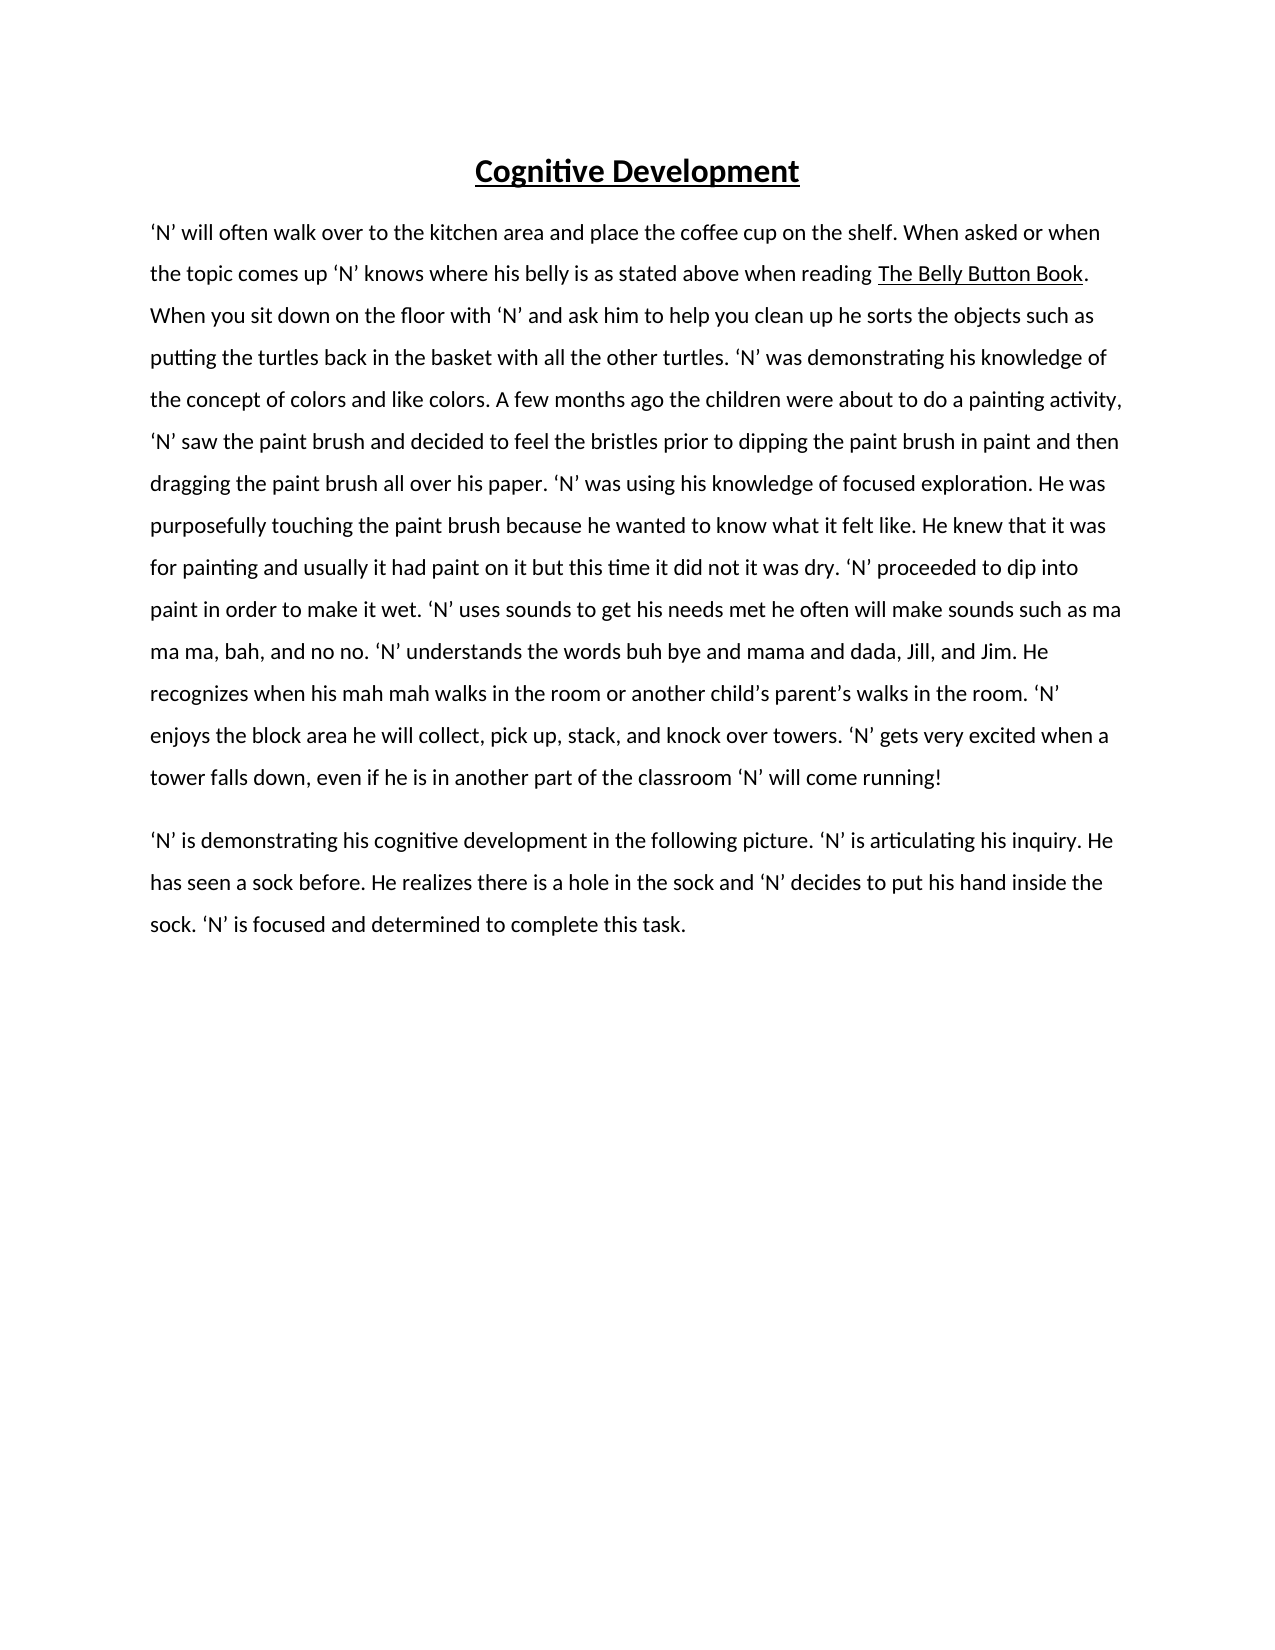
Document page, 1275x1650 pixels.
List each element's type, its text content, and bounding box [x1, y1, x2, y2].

text ‘N’ will often walk over to the kitchen area and place the coffee cup on the shelf. When asked or when the topic comes up ‘N’ knows where his belly is as stated above when reading The Belly Button Book. When you sit down on the floor with ‘N’ and ask him to help you clean up he sorts the objects such as putting the turtles back in the basket with all the other turtles. ‘N’ was demonstrating his knowledge of the concept of colors and like colors. A few months ago the children were about to do a painting activity, ‘N’ saw the paint brush and decided to feel the bristles prior to dipping the paint brush in paint and then dragging the paint brush all over his paper. ‘N’ was using his knowledge of focused exploration. He was purposefully touching the paint brush because he wanted to know what it felt like. He knew that it was for painting and usually it had paint on it but this time it did not it was dry. ‘N’ proceeded to dip into paint in order to make it wet. ‘N’ uses sounds to get his needs met he often will make sounds such as ma ma ma, bah, and no no. ‘N’ understands the words buh bye and mama and dada, Jill, and Jim. He recognizes when his mah mah walks in the room or another child’s parent’s walks in the room. ‘N’ enjoys the block area he will collect, pick up, stack, and knock over towers. ‘N’ gets very excited when a tower falls down, even if he is in another part of the classroom ‘N’ will come running! [150, 218, 1125, 791]
text Cognitive Development [150, 150, 1125, 191]
text ‘N’ is demonstrating his cognitive development in the following picture. ‘N’ is articulating his inquiry. He has seen a sock before. He realizes there is a hole in the sock and ‘N’ decides to put his hand inside the sock. ‘N’ is focused and determined to complete this task. [150, 826, 1125, 938]
